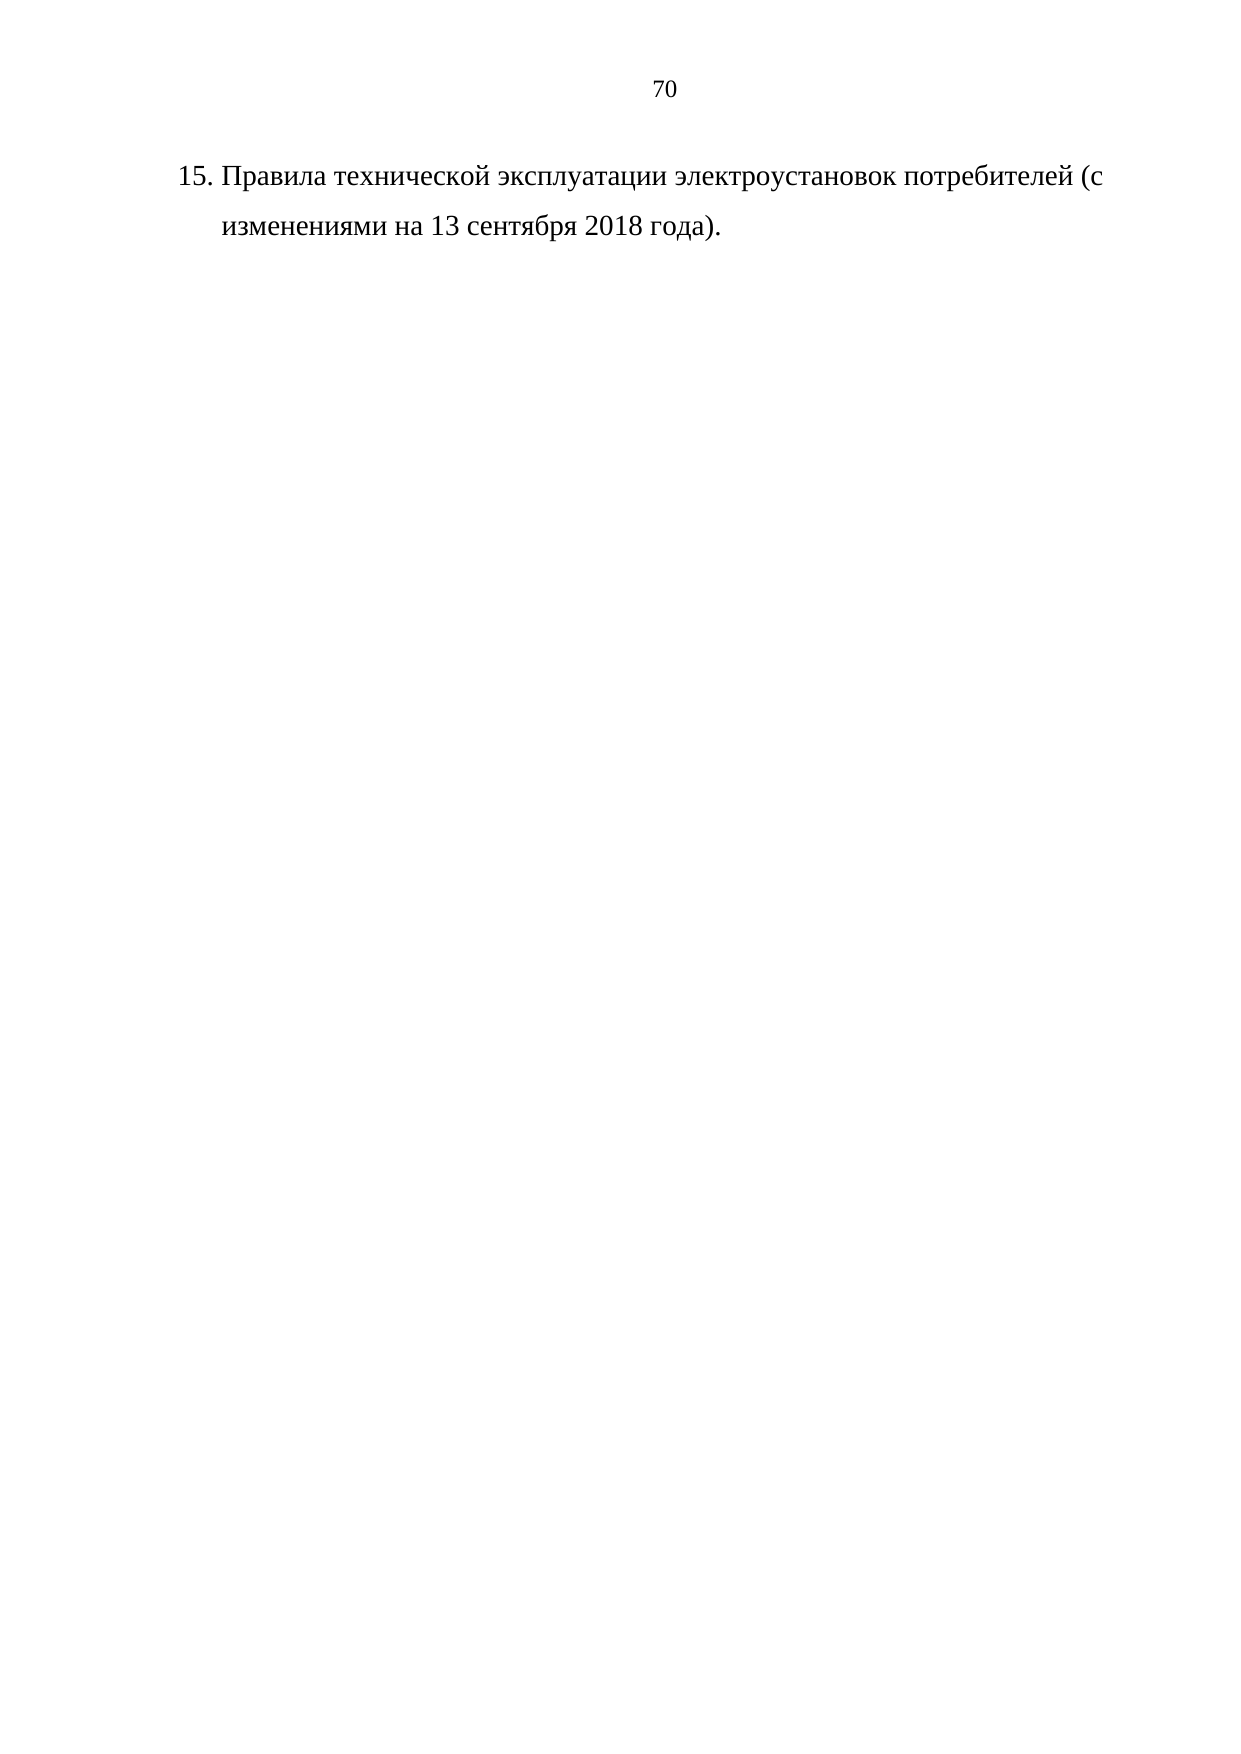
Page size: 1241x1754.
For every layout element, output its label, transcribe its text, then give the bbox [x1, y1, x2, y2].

text 15. Правила технической эксплуатации электроустановок потребителей (с изменениями на 13 сентября 2018 года). [177, 158, 1152, 242]
